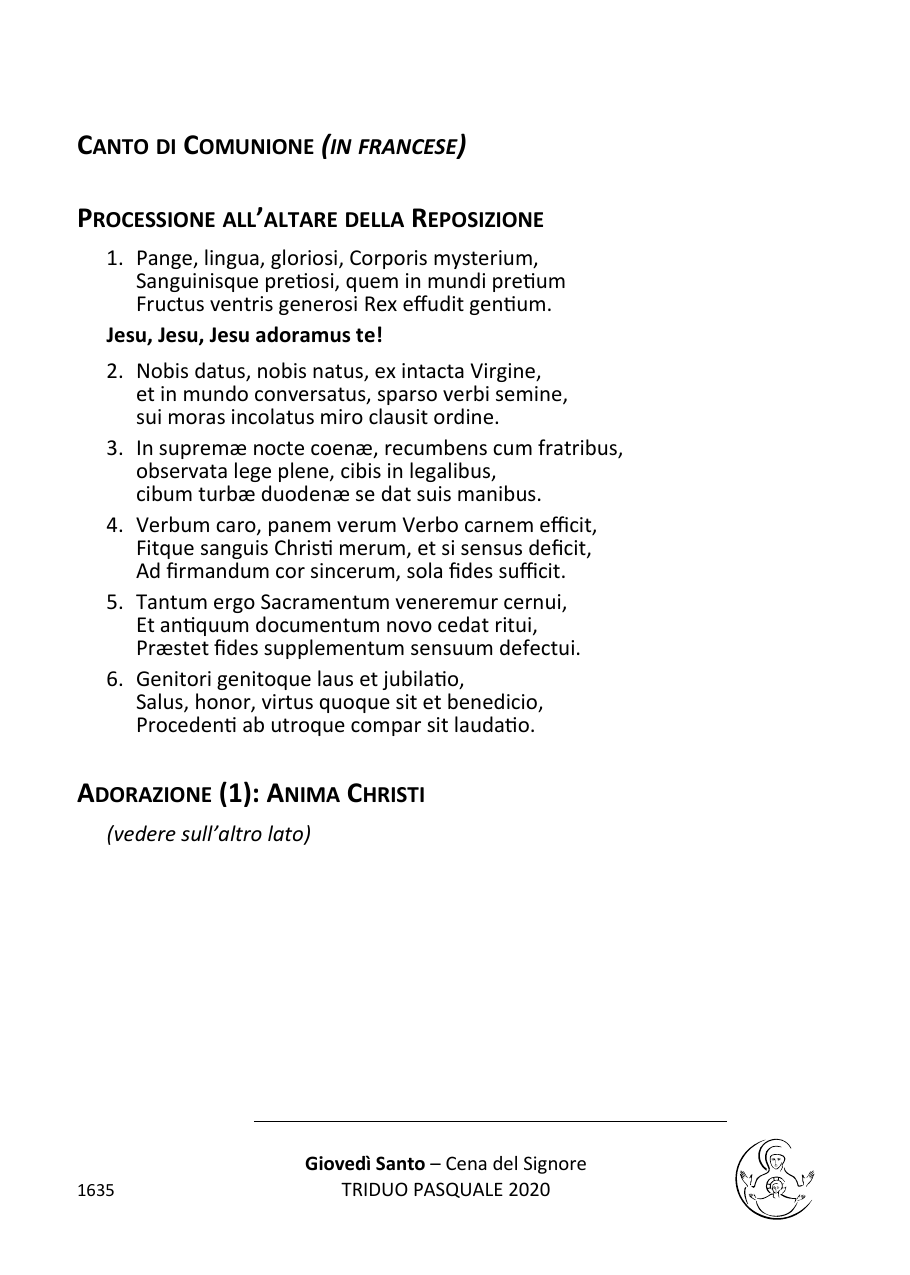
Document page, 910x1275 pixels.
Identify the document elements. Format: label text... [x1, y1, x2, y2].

subtitle Adorazione (1): Anima Christi [77, 774, 815, 810]
list Pange, lingua, gloriosi, Corporis mysterium, Sanguinisque pretiosi, quem in mundi pretium Fructus ventris generosi Rex effudit gentium. [106, 247, 815, 316]
list Tantum ergo Sacramentum veneremur cernui, Et antiquum documentum novo cedat ritui, Præstet fides supplementum sensuum defectui. [106, 591, 815, 660]
text (vedere sull’altro lato) [106, 823, 815, 846]
text Jesu, Jesu, Jesu adoramus te! [106, 324, 815, 347]
list In supremæ nocte coenæ, recumbens cum fratribus, observata lege plene, cibis in legalibus, cibum turbæ duodenæ se dat suis manibus. [106, 437, 815, 506]
list Verbum caro, panem verum Verbo carnem efficit, Fitque sanguis Christi merum, et si sensus deficit, Ad firmandum cor sincerum, sola fides sufficit. [106, 514, 815, 583]
list Nobis datus, nobis natus, ex intacta Virgine, et in mundo conversatus, sparso verbi semine, sui moras incolatus miro clausit ordine. [106, 360, 815, 429]
list Genitori genitoque laus et jubilatio, Salus, honor, virtus quoque sit et benedicio, Procedenti ab utroque compar sit laudatio. [106, 668, 815, 737]
subtitle Processione all’altare della Reposizione [77, 199, 815, 235]
subtitle Canto di Comunione (in francese) [77, 126, 815, 162]
